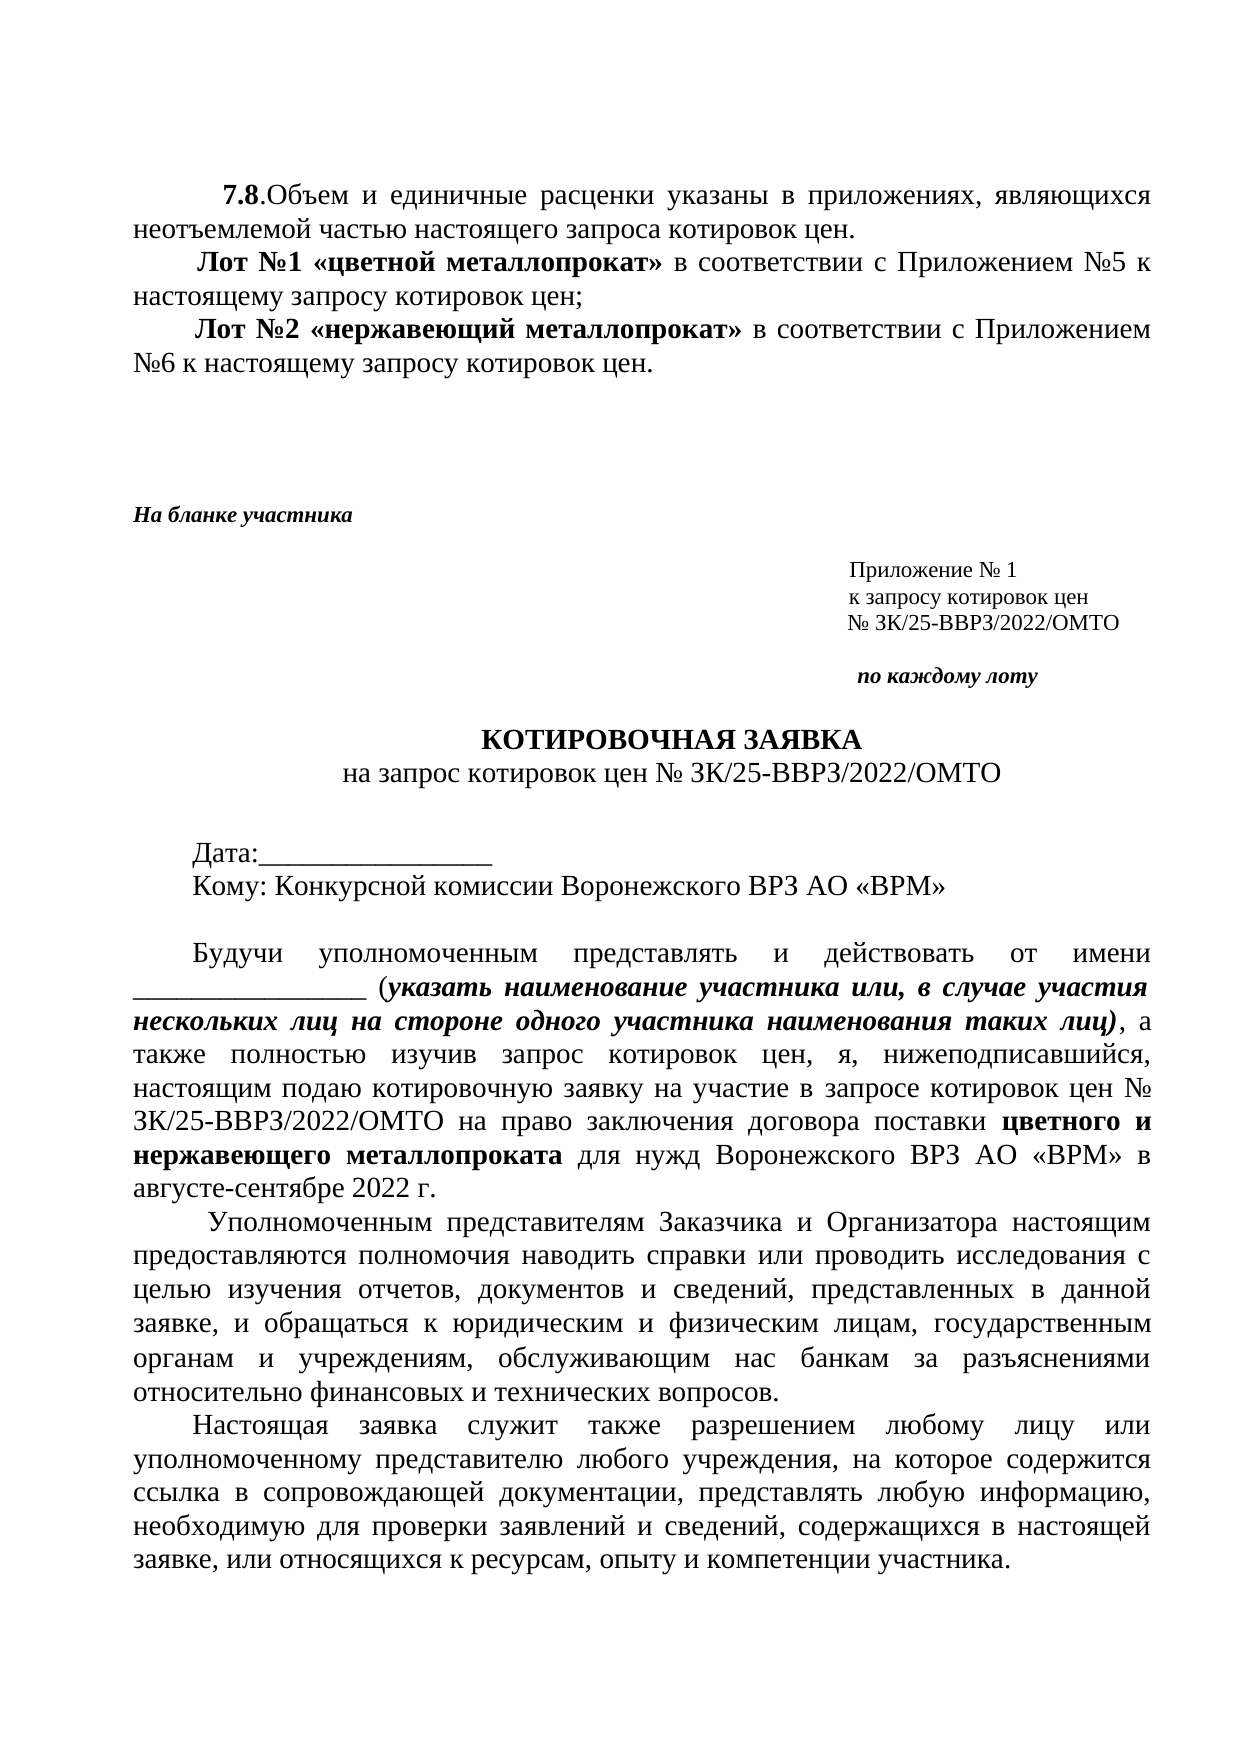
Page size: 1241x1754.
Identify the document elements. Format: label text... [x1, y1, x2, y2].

text Лот №1 «цветной металлопрокат» в соответствии с Приложением №5 к настоящему запросу котировок цен; [133, 244, 1152, 311]
text Лот №2 «нержавеющий металлопрокат» в соответствии с Приложением №6 к настоящему запросу котировок цен. [133, 311, 1152, 378]
text Будучи уполномоченным представлять и действовать от имени ________________ (указать наименование участника или, в случае участия нескольких лиц на стороне одного участника наименования таких лиц), а также полностью изучив запрос котировок цен, я, нижеподписавшийся, настоящим подаю котировочную заявку на участие в запросе котировок цен № ЗК/25-ВВРЗ/2022/ОМТО на право заключения договора поставки цветного и нержавеющего металлопроката для нужд Воронежского ВРЗ АО «ВРМ» в августе-сентябре 2022 г. [133, 936, 1152, 1204]
text КОТИРОВОЧНАЯ ЗАЯВКА [133, 722, 1152, 755]
text по каждому лоту [133, 662, 1152, 688]
text к запросу котировок цен [133, 583, 1152, 609]
text Уполномоченным представителям Заказчика и Организатора настоящим предоставляются полномочия наводить справки или проводить исследования с целью изучения отчетов, документов и сведений, представленных в данной заявке, и обращаться к юридическим и физическим лицам, государственным органам и учреждениям, обслуживающим нас банкам за разъяснениями относительно финансовых и технических вопросов. [133, 1204, 1152, 1407]
list На бланке участника [133, 501, 1152, 527]
text Кому: Конкурсной комиссии Воронежского ВРЗ АО «ВРМ» [133, 868, 1152, 902]
text № ЗК/25-ВВРЗ/2022/ОМТО [797, 609, 1152, 636]
text на запрос котировок цен № ЗК/25-ВВРЗ/2022/ОМТО [133, 755, 1152, 789]
text 7.8.Объем и единичные расценки указаны в приложениях, являющихся неотъемлемой частью настоящего запроса котировок цен. [133, 177, 1152, 244]
text Приложение № 1 [133, 557, 1120, 583]
text Дата:________________ [133, 835, 1152, 868]
text Настоящая заявка служит также разрешением любому лицу или уполномоченному представителю любого учреждения, на которое содержится ссылка в сопровождающей документации, представлять любую информацию, необходимую для проверки заявлений и сведений, содержащихся в настоящей заявке, или относящихся к ресурсам, опыту и компетенции участника. [133, 1407, 1152, 1575]
